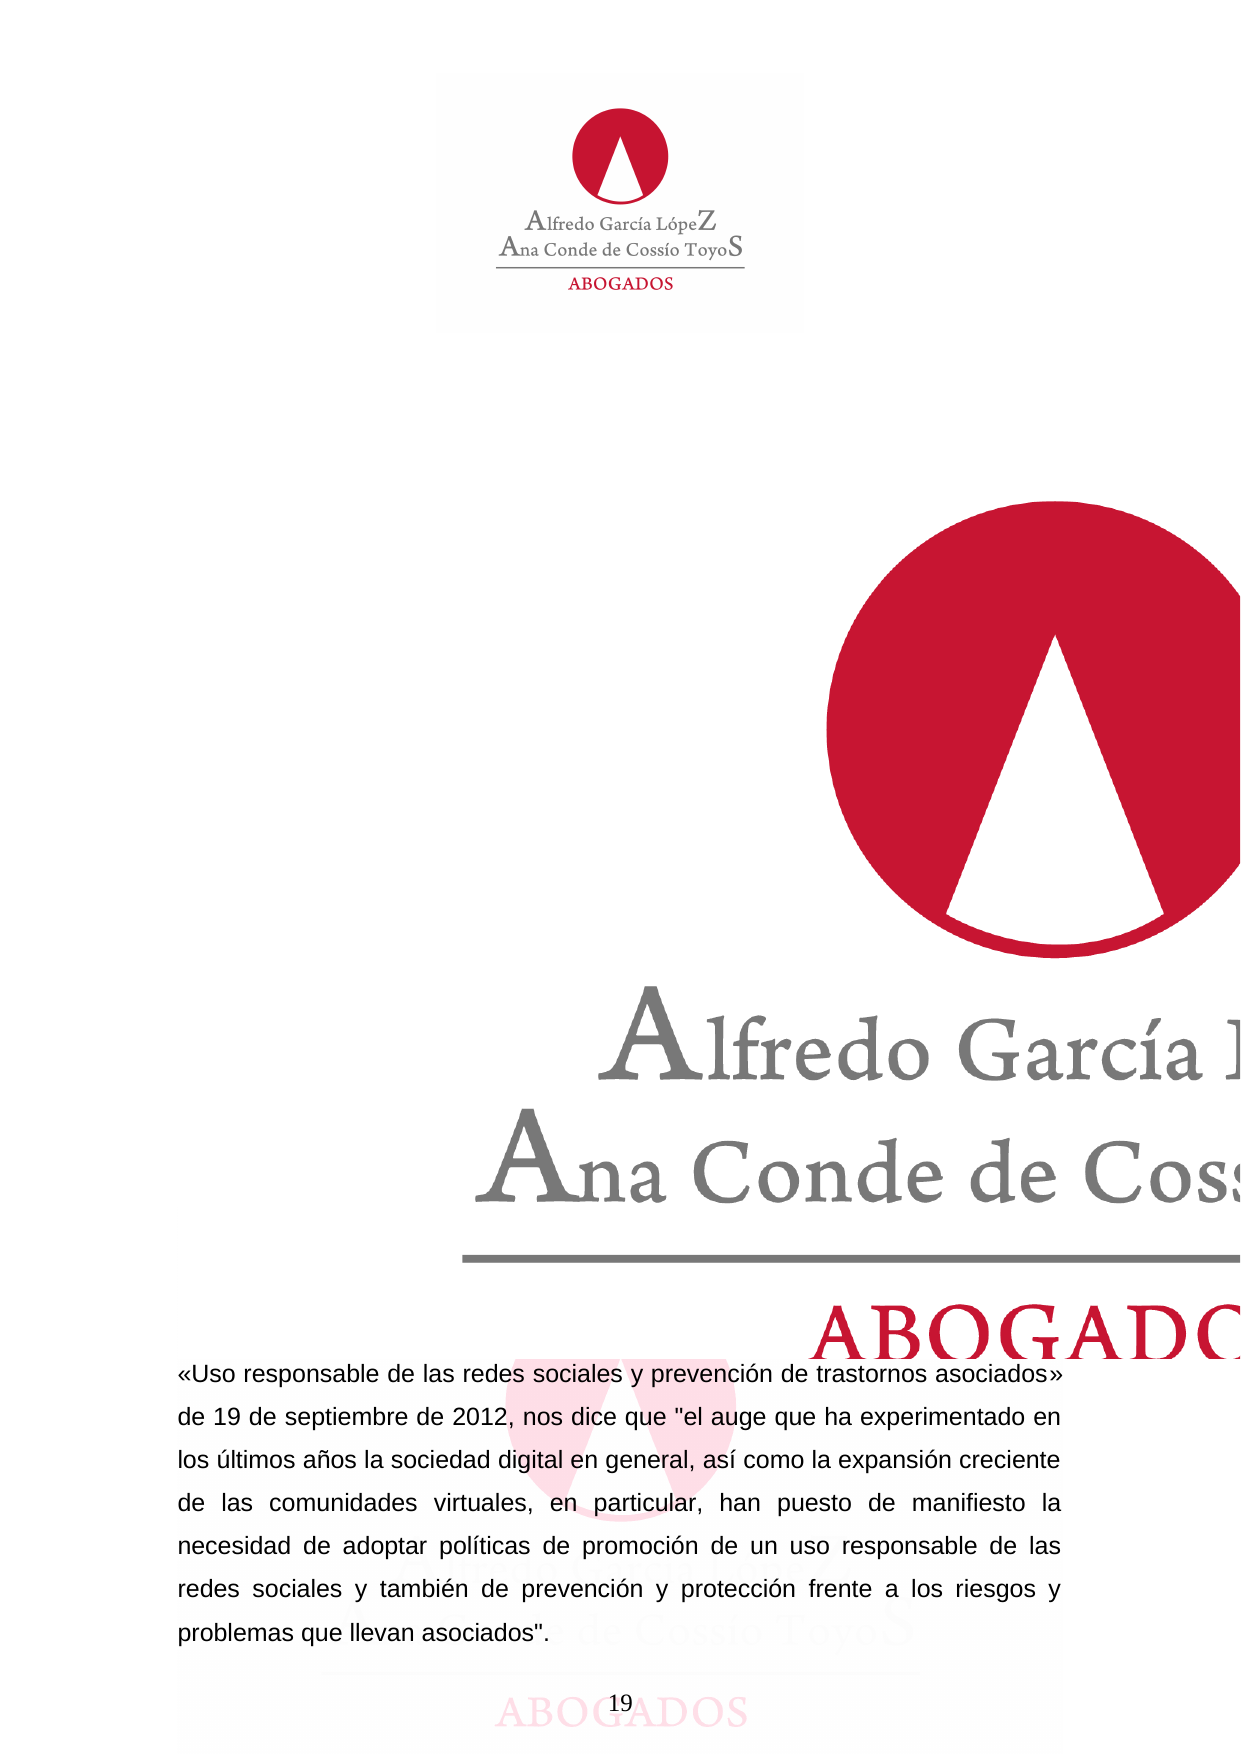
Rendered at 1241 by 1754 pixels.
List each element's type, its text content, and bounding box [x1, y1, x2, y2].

text 4.- Es más que recomendable disponer de una política de uso de redes sociales. El Dictamen del Comité Económico y Social Europeo sobre el tema «Uso responsable de las redes sociales y prevención de trastornos asociados» de 19 de septiembre de 2012, nos dice que "el auge que ha experimentado en los últimos años la sociedad digital en general, así como la expansión creciente de las comunidades virtuales, en particular, han puesto de manifiesto la necesidad de adoptar políticas de promoción de un uso responsable de las redes sociales y también de prevención y protección frente a los riesgos y problemas que llevan asociados". [177, 1359, 1063, 1646]
picture [177, 73, 1241, 1359]
